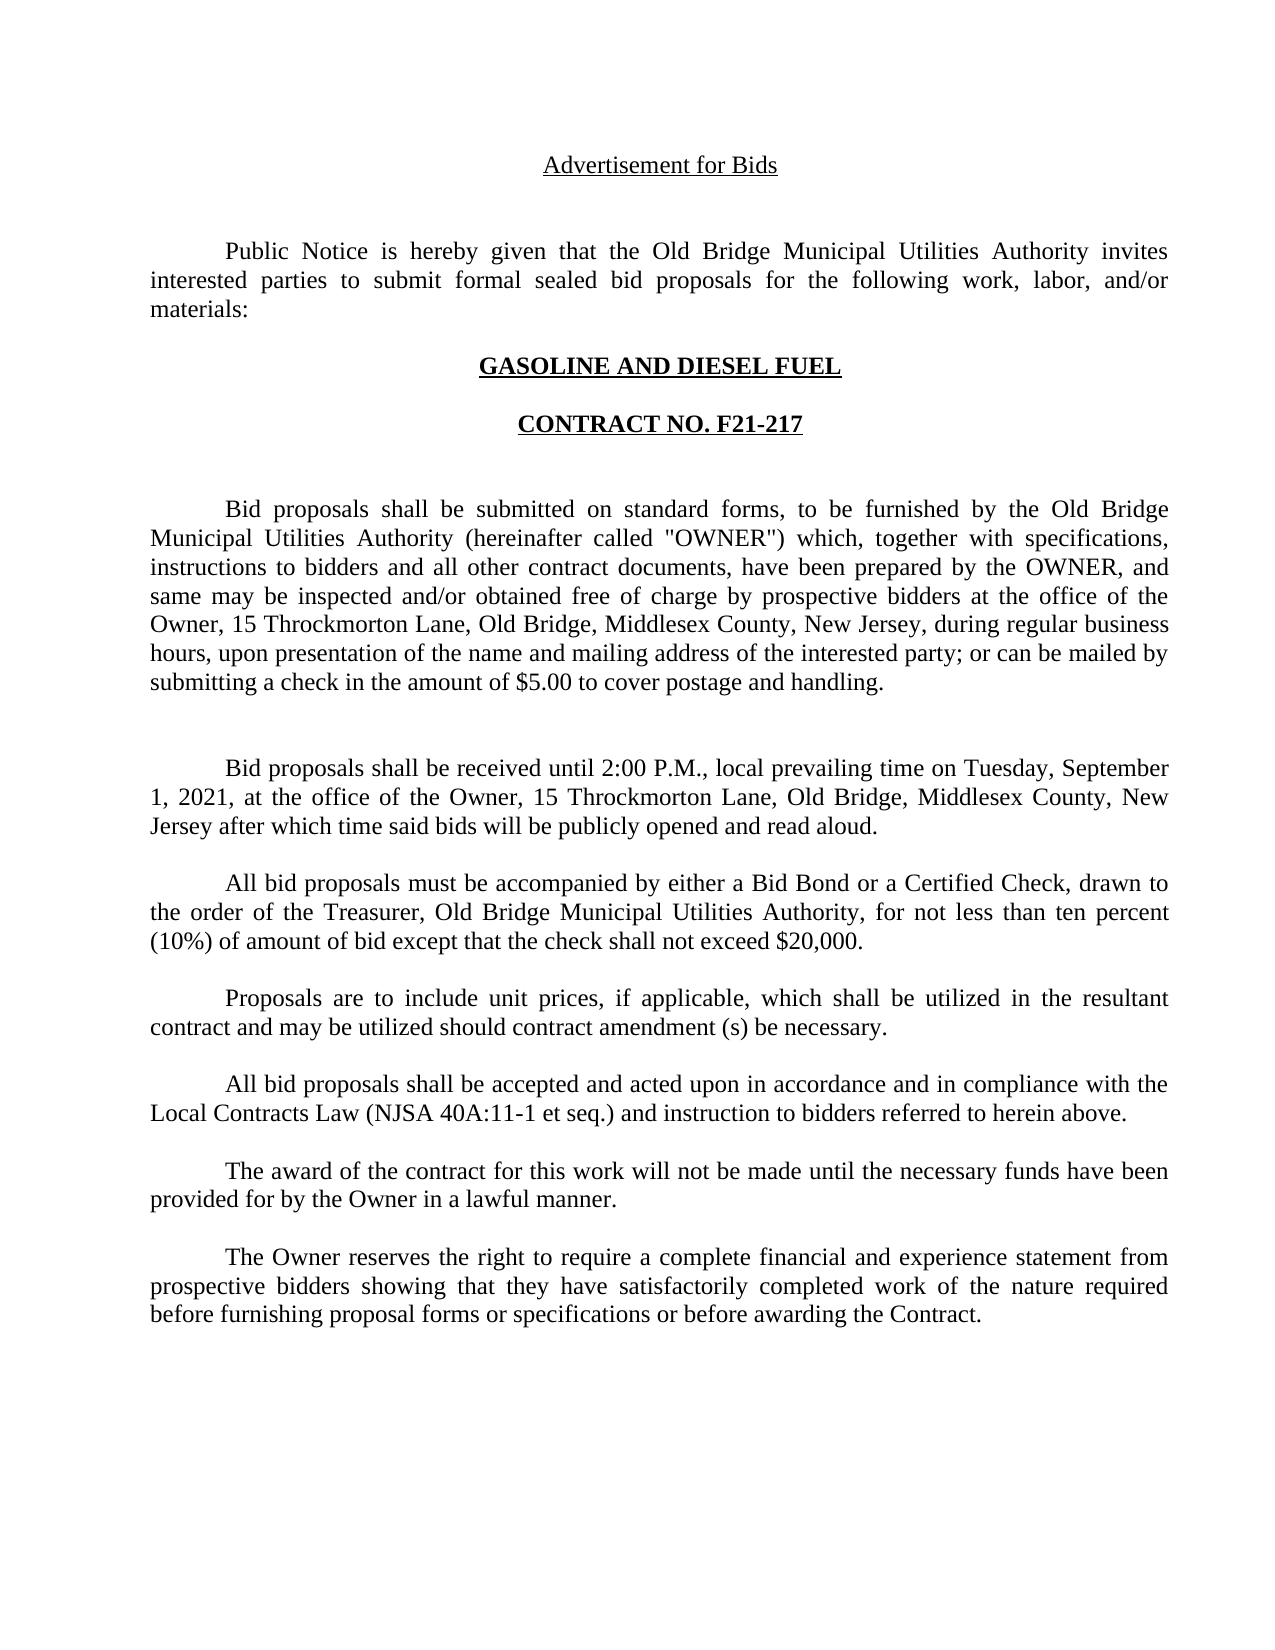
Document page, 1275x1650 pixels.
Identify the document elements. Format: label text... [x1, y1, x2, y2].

text CONTRACT NO. F21-217 [150, 409, 1170, 437]
text Proposals are to include unit prices, if applicable, which shall be utilized in the resultant contract and may be utilized should contract amendment (s) be necessary. [150, 983, 1170, 1041]
text Bid proposals shall be submitted on standard forms, to be furnished by the Old Bridge Municipal Utilities Authority (hereinafter called "OWNER") which, together with specifications, instructions to bidders and all other contract documents, have been prepared by the OWNER, and same may be inspected and/or obtained free of charge by prospective bidders at the office of the Owner, 15 Throckmorton Lane, Old Bridge, Middlesex County, New Jersey, during regular business hours, upon presentation of the name and mailing address of the interested party; or can be mailed by submitting a check in the amount of $5.00 to cover postage and handling. [150, 494, 1170, 696]
text All bid proposals shall be accepted and acted upon in accordance and in compliance with the Local Contracts Law (NJSA 40A:11-1 et seq.) and instruction to bidders referred to herein above. [150, 1069, 1170, 1127]
text The award of the contract for this work will not be made until the necessary funds have been provided for by the Owner in a lawful manner. [150, 1156, 1170, 1213]
text GASOLINE AND DIESEL FUEL [150, 351, 1170, 380]
text The Owner reserves the right to require a complete financial and experience statement from prospective bidders showing that they have satisfactorily completed work of the nature required before furnishing proposal forms or specifications or before awarding the Contract. [150, 1242, 1170, 1328]
text Public Notice is hereby given that the Old Bridge Municipal Utilities Authority invites interested parties to submit formal sealed bid proposals for the following work, labor, and/or materials: [150, 236, 1170, 322]
text Bid proposals shall be received until 2:00 P.M., local prevailing time on Tuesday, September 1, 2021, at the office of the Owner, 15 Throckmorton Lane, Old Bridge, Middlesex County, New Jersey after which time said bids will be publicly opened and read aloud. [150, 753, 1170, 839]
text All bid proposals must be accompanied by either a Bid Bond or a Certified Check, drawn to the order of the Treasurer, Old Bridge Municipal Utilities Authority, for not less than ten percent (10%) of amount of bid except that the check shall not exceed $20,000. [150, 868, 1170, 954]
text Advertisement for Bids [150, 150, 1170, 179]
